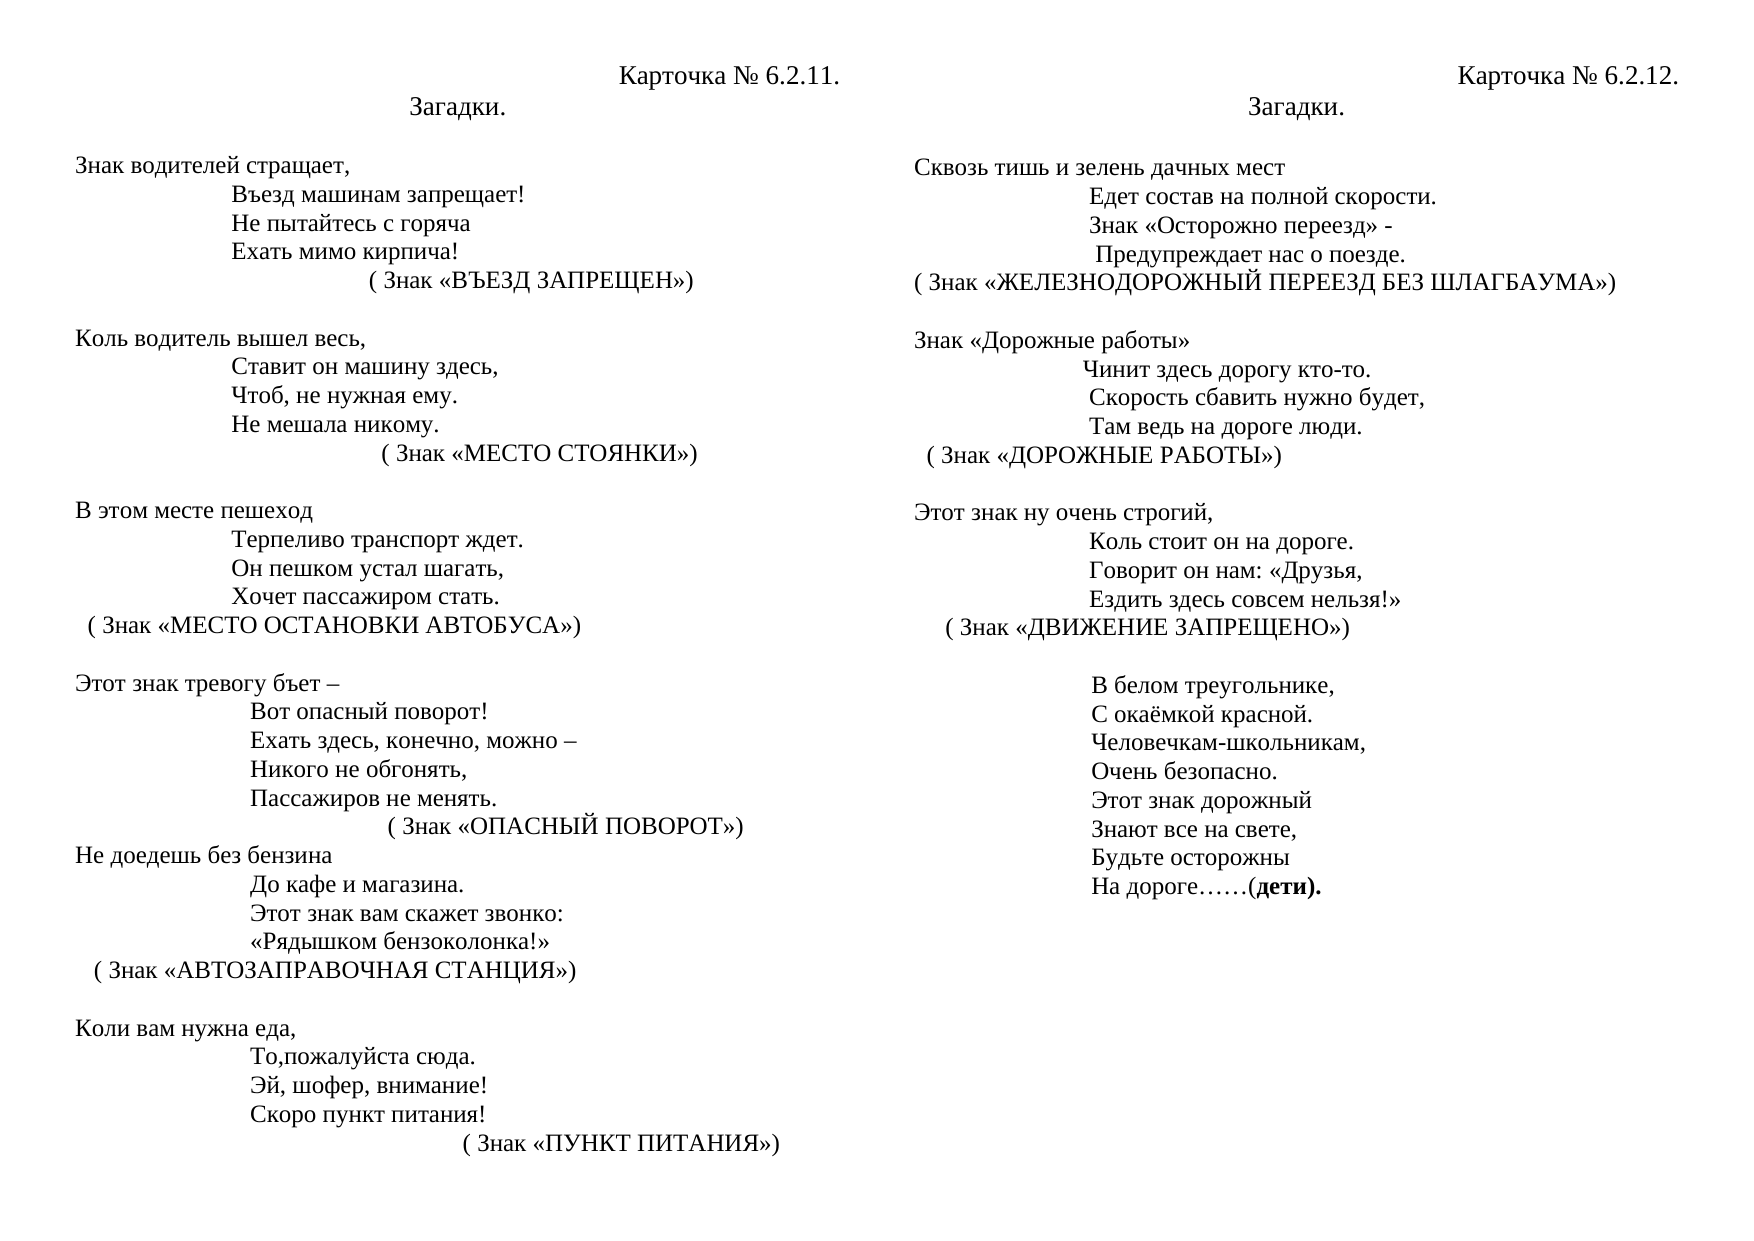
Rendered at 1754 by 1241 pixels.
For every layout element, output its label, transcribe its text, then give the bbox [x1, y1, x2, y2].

text Знак «Осторожно переезд» - [914, 210, 1679, 239]
text ( Знак «ПУНКТ ПИТАНИЯ») [75, 1128, 840, 1156]
text ( Знак «МЕСТО ОСТАНОВКИ АВТОБУСА») [75, 610, 840, 639]
text Этот знак тревогу бъет – [75, 668, 840, 696]
text Скоро пункт питания! [75, 1099, 840, 1128]
text ( Знак «АВТОЗАПРАВОЧНАЯ СТАНЦИЯ») [75, 955, 840, 984]
text До кафе и магазина. [75, 869, 840, 898]
text ( Знак «ДОРОЖНЫЕ РАБОТЫ») [914, 440, 1679, 469]
text Не пытайтесь с горяча [75, 208, 840, 236]
text «Рядышком бензоколонка!» [75, 926, 840, 955]
text Знак водителей стращает, [75, 150, 840, 179]
text Карточка № 6.2.11. [75, 59, 840, 90]
text ( Знак «ОПАСНЫЙ ПОВОРОТ») [75, 811, 840, 840]
text Коли вам нужна еда, [75, 1013, 840, 1041]
text Никого не обгонять, [75, 754, 840, 783]
text ( Знак «ВЪЕЗД ЗАПРЕЩЕН») [75, 265, 840, 294]
text Сквозь тишь и зелень дачных мест [914, 152, 1679, 181]
text Не доедешь без бензина [75, 840, 840, 869]
text Пассажиров не менять. [75, 783, 840, 811]
text Ставит он машину здесь, [75, 351, 840, 380]
text ( Знак «ЖЕЛЕЗНОДОРОЖНЫЙ ПЕРЕЕЗД БЕЗ ШЛАГБАУМА») [914, 267, 1679, 296]
text Не мешала никому. [75, 409, 840, 438]
text В белом треугольнике, С окаёмкой красной. Человечкам-школьникам, Очень безопасно. Этот знак дорожный Знают все на свете, Будьте осторожны На дороге……(дети). [1091, 670, 1679, 900]
text Там ведь на дороге люди. [914, 411, 1679, 440]
text Говорит он нам: «Друзья, [914, 555, 1679, 584]
text Этот знак ну очень строгий, [914, 497, 1679, 526]
text Эй, шофер, внимание! [75, 1070, 840, 1099]
text Чтоб, не нужная ему. [75, 380, 840, 409]
text Вот опасный поворот! [75, 696, 840, 725]
text Едет состав на полной скорости. [914, 181, 1679, 210]
text Предупреждает нас о поезде. [914, 239, 1679, 267]
text Знак «Дорожные работы» [914, 325, 1679, 354]
text Хочет пассажиром стать. [75, 581, 840, 610]
text В этом месте пешеход [75, 495, 840, 524]
text Терпеливо транспорт ждет. [75, 524, 840, 553]
text Он пешком устал шагать, [75, 553, 840, 581]
text Въезд машинам запрещает! [75, 179, 840, 208]
text Ехать здесь, конечно, можно – [75, 725, 840, 754]
text Ездить здесь совсем нельзя!» [914, 584, 1679, 612]
text Загадки. [75, 90, 840, 121]
text Чинит здесь дорогу кто-то. [914, 354, 1679, 382]
text Скорость сбавить нужно будет, [914, 382, 1679, 411]
text Этот знак вам скажет звонко: [75, 898, 840, 926]
text Коль водитель вышел весь, [75, 323, 840, 351]
text Ехать мимо кирпича! [75, 236, 840, 265]
text Коль стоит он на дороге. [914, 526, 1679, 555]
text ( Знак «ДВИЖЕНИЕ ЗАПРЕЩЕНО») [914, 612, 1679, 641]
text То,пожалуйста сюда. [75, 1041, 840, 1070]
text Карточка № 6.2.12. [914, 59, 1679, 90]
text Загадки. [914, 90, 1679, 121]
text ( Знак «МЕСТО СТОЯНКИ») [75, 438, 840, 466]
